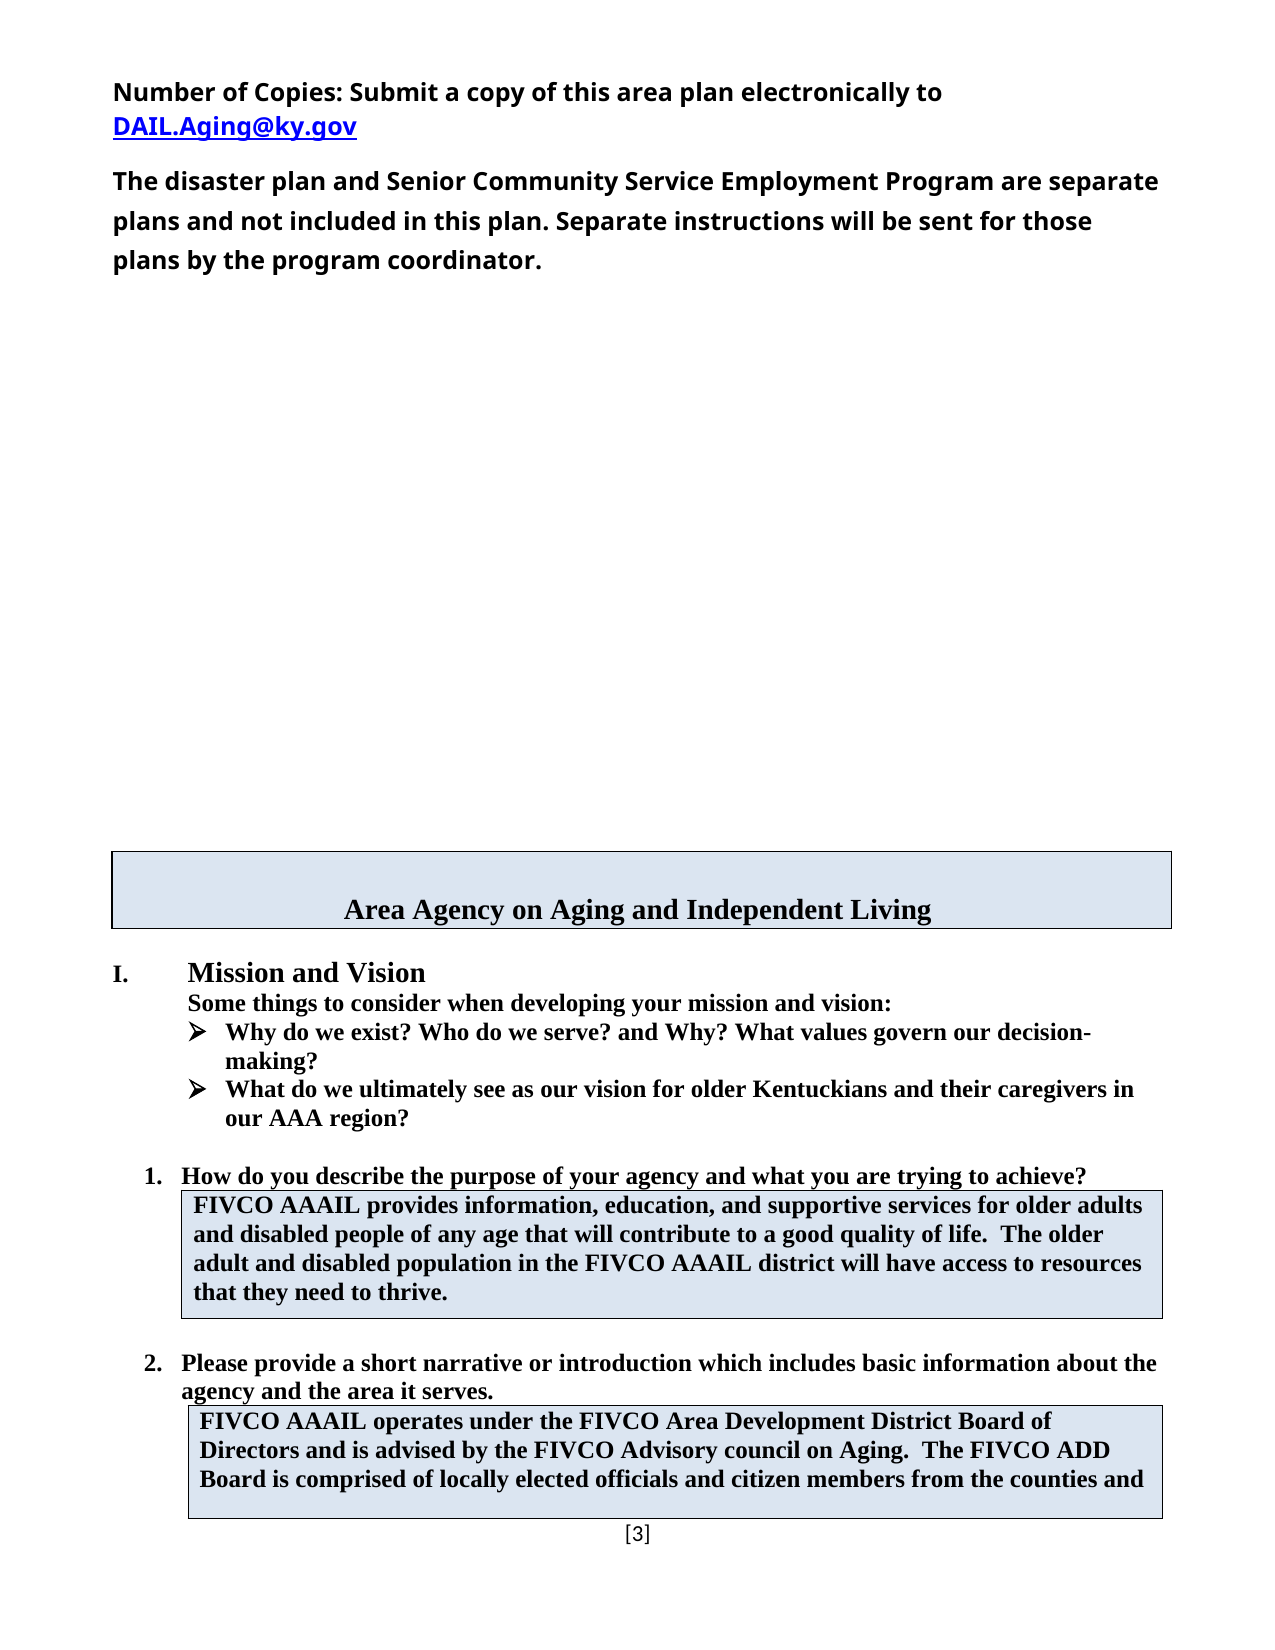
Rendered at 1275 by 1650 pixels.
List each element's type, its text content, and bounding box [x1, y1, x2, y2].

list Area Agency on Aging and Independent Living [113, 889, 1171, 928]
text I. Mission and Vision [112, 955, 1162, 988]
text Number of Copies: Submit a copy of this area plan electronically to DAIL.Aging@ky.gov [112, 75, 1162, 143]
text Some things to consider when developing your mission and vision: [112, 988, 1162, 1017]
list How do you describe the purpose of your agency and what you are trying to achieve? [144, 1161, 1162, 1189]
list Why do we exist? Who do we serve? and Why? What values govern our decision-making? [187, 1017, 1162, 1074]
list Please provide a short narrative or introduction which includes basic information about the agency and the area it serves. [144, 1348, 1162, 1405]
table_header FIVCO AAAIL provides information, education, and supportive services for older adults and disabled people of any age that will contribute to a good quality of life. The older adult and disabled population in the FIVCO AAAIL district will have access to resources that they need to thrive. [182, 1191, 1162, 1318]
list What do we ultimately see as our vision for older Kentuckians and their caregivers in our AAA region? [187, 1074, 1162, 1132]
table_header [189, 1406, 1162, 1518]
text The disaster plan and Senior Community Service Employment Program are separate plans and not included in this plan. Separate instructions will be sent for those plans by the program coordinator. [112, 164, 1162, 276]
